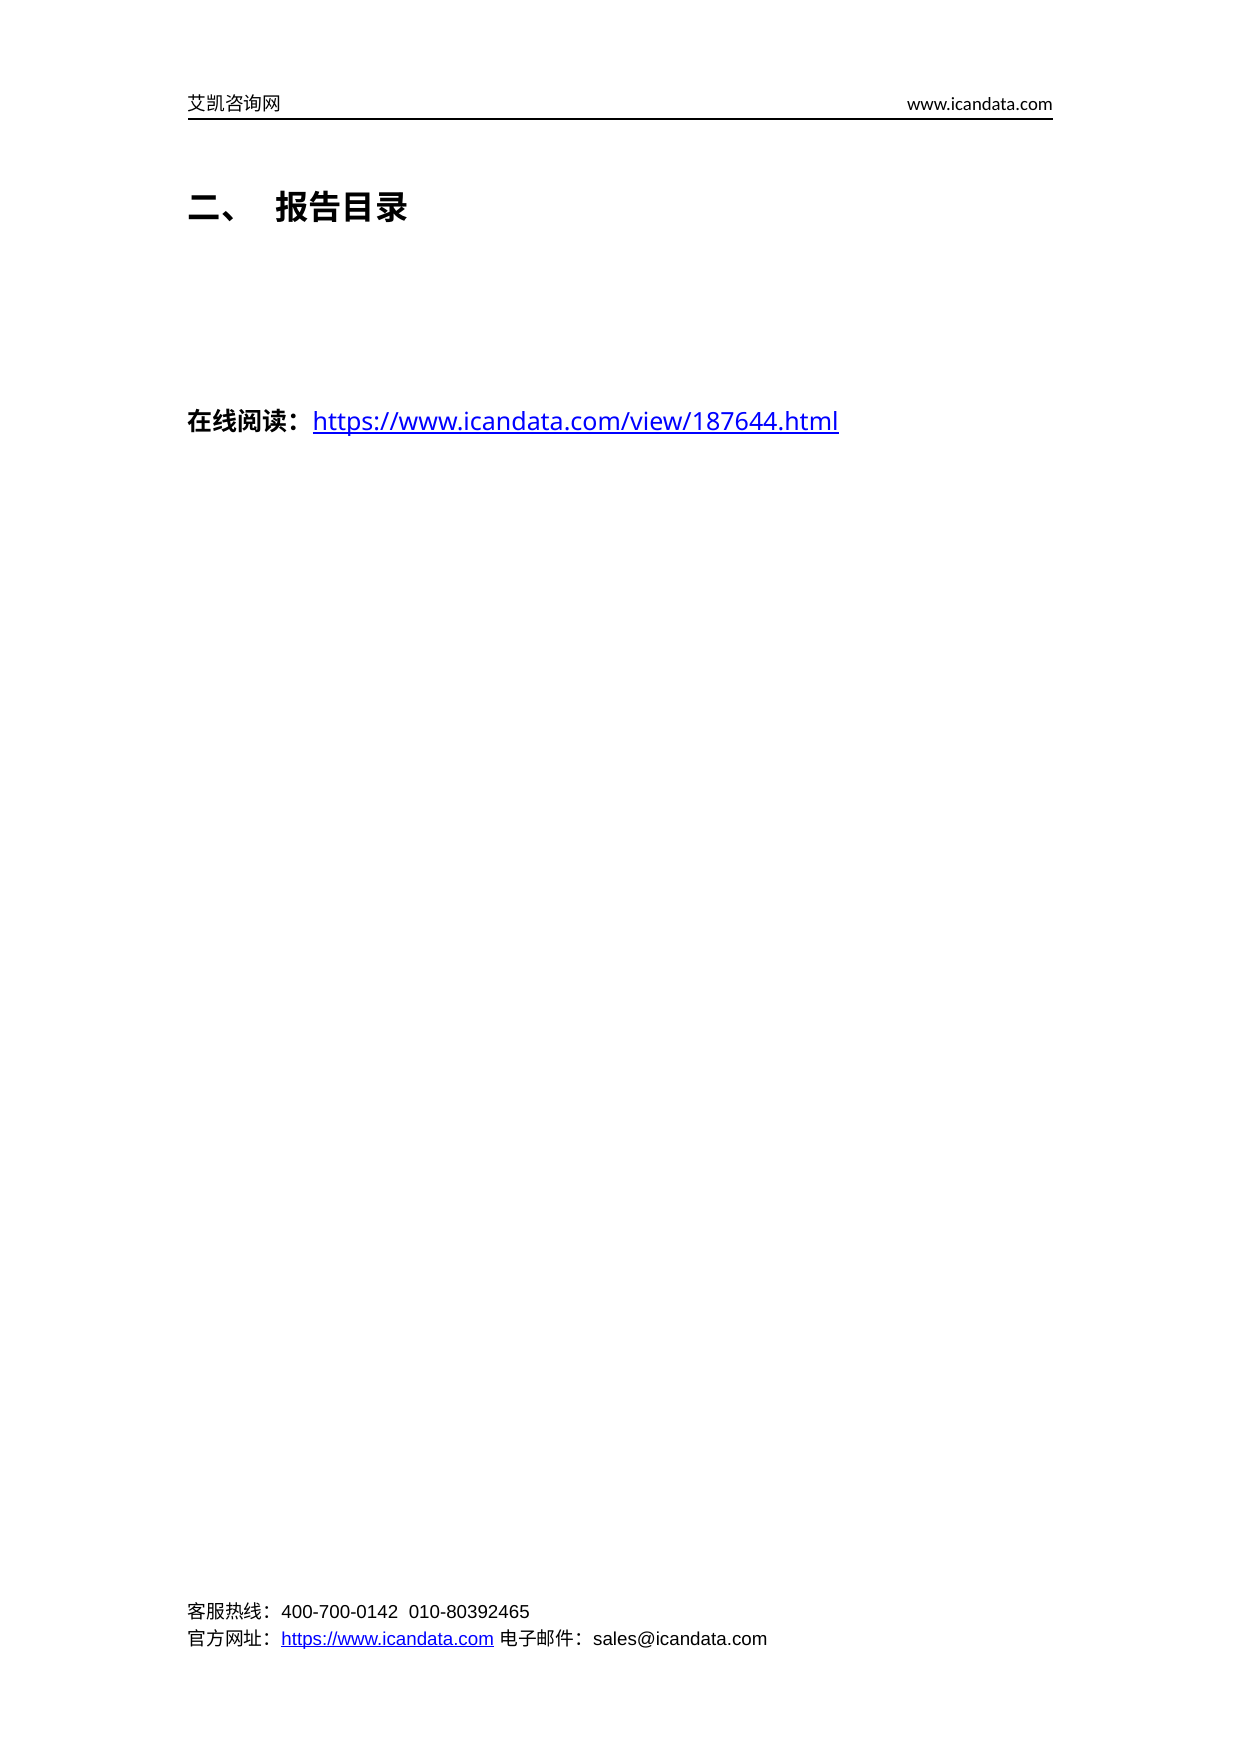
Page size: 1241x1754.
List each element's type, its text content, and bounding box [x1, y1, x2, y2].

text 在线阅读：https://www.icandata.com/view/187644.html [187, 387, 1053, 452]
subtitle 报告目录 [187, 172, 1053, 237]
